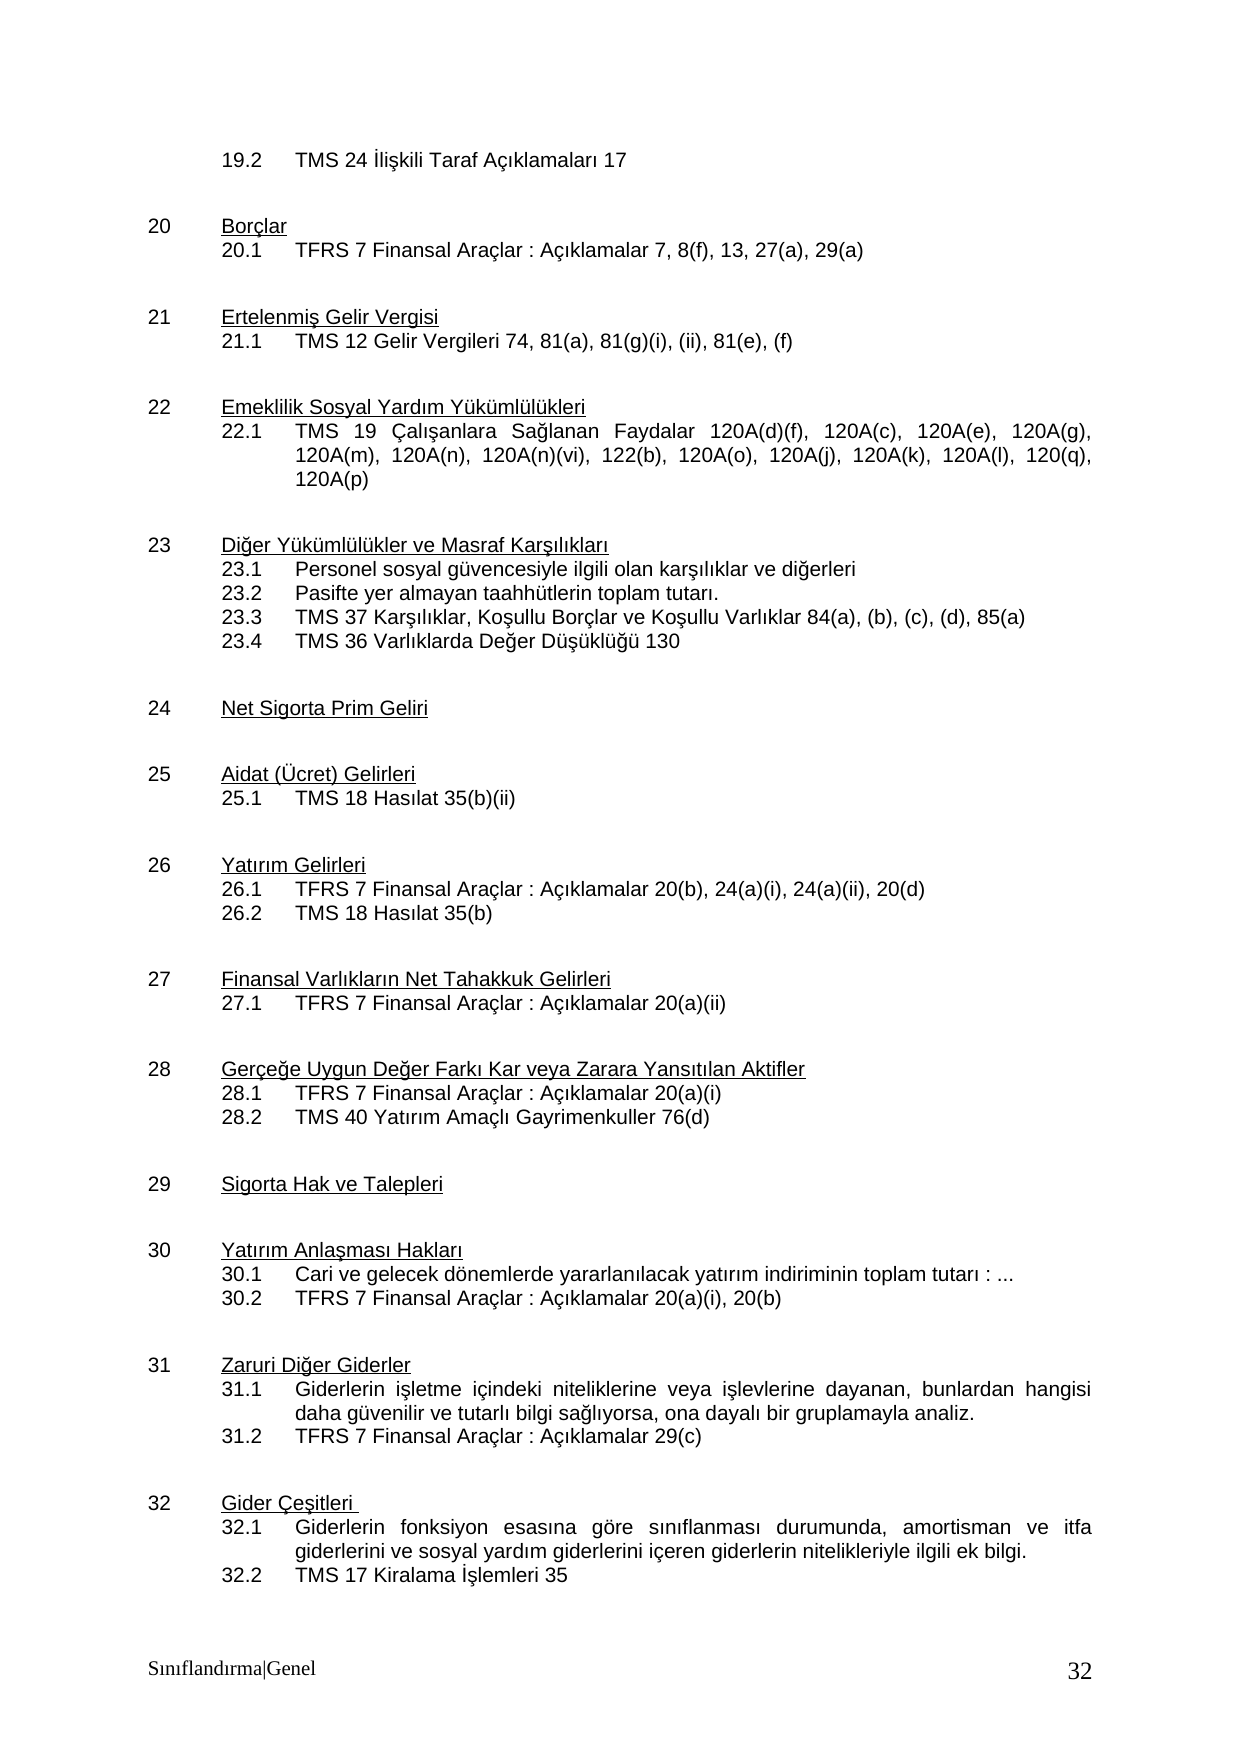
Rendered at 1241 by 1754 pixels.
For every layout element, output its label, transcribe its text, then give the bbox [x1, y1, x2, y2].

list TMS 37 Karşılıklar, Koşullu Borçlar ve Koşullu Varlıklar 84(a), (b), (c), (d), 85(a) [221, 605, 1093, 629]
list Giderlerin işletme içindeki niteliklerine veya işlevlerine dayanan, bunlardan hangisi daha güvenilir ve tutarlı bilgi sağlıyorsa, ona dayalı bir gruplamayla analiz. [221, 1376, 1093, 1424]
list Finansal Varlıkların Net Tahakkuk Gelirleri [148, 967, 1093, 991]
list Sigorta Hak ve Talepleri [148, 1172, 1093, 1196]
list Diğer Yükümlülükler ve Masraf Karşılıkları [148, 533, 1093, 557]
list TFRS 7 Finansal Araçlar : Açıklamalar 20(a)(ii) [221, 991, 1093, 1015]
list Pasifte yer almayan taahhütlerin toplam tutarı. [221, 581, 1093, 605]
list TFRS 7 Finansal Araçlar : Açıklamalar 20(a)(i), 20(b) [221, 1286, 1093, 1310]
list TMS 18 Hasılat 35(b) [221, 900, 1093, 924]
list Emeklilik Sosyal Yardım Yükümlülükleri [148, 395, 1093, 419]
list Ertelenmiş Gelir Vergisi [148, 304, 1093, 328]
list TFRS 7 Finansal Araçlar : Açıklamalar 7, 8(f), 13, 27(a), 29(a) [221, 238, 1093, 262]
list Borçlar [148, 214, 1093, 238]
list Net Sigorta Prim Geliri [148, 696, 1093, 719]
list TMS 18 Hasılat 35(b)(ii) [221, 786, 1093, 810]
list Personel sosyal güvencesiyle ilgili olan karşılıklar ve diğerleri [221, 557, 1093, 581]
list Yatırım Anlaşması Hakları [148, 1238, 1093, 1262]
list TMS 17 Kiralama İşlemleri 35 [221, 1563, 1093, 1587]
list Zaruri Diğer Giderler [148, 1352, 1093, 1376]
list TMS 36 Varlıklarda Değer Düşüklüğü 130 [221, 629, 1093, 653]
list TMS 19 Çalışanlara Sağlanan Faydalar 120A(d)(f), 120A(c), 120A(e), 120A(g), 120A(m), 120A(n), 120A(n)(vi), 122(b), 120A(o), 120A(j), 120A(k), 120A(l), 120(q), 120A(p) [221, 419, 1093, 491]
list TFRS 7 Finansal Araçlar : Açıklamalar 20(b), 24(a)(i), 24(a)(ii), 20(d) [221, 876, 1093, 900]
list Giderlerin fonksiyon esasına göre sınıflanması durumunda, amortisman ve itfa giderlerini ve sosyal yardım giderlerini içeren giderlerin nitelikleriyle ilgili ek bilgi. [221, 1515, 1093, 1563]
list TMS 24 İlişkili Taraf Açıklamaları 17 [221, 148, 1093, 172]
list TMS 40 Yatırım Amaçlı Gayrimenkuller 76(d) [221, 1105, 1093, 1129]
list Cari ve gelecek dönemlerde yararlanılacak yatırım indiriminin toplam tutarı : ... [221, 1262, 1093, 1286]
list Yatırım Gelirleri [148, 852, 1093, 876]
list TMS 12 Gelir Vergileri 74, 81(a), 81(g)(i), (ii), 81(e), (f) [221, 328, 1093, 352]
list Gider Çeşitleri [148, 1491, 1093, 1515]
list Aidat (Ücret) Gelirleri [148, 762, 1093, 786]
list TFRS 7 Finansal Araçlar : Açıklamalar 29(c) [221, 1424, 1093, 1448]
list Gerçeğe Uygun Değer Farkı Kar veya Zarara Yansıtılan Aktifler [148, 1057, 1093, 1081]
list TFRS 7 Finansal Araçlar : Açıklamalar 20(a)(i) [221, 1081, 1093, 1105]
